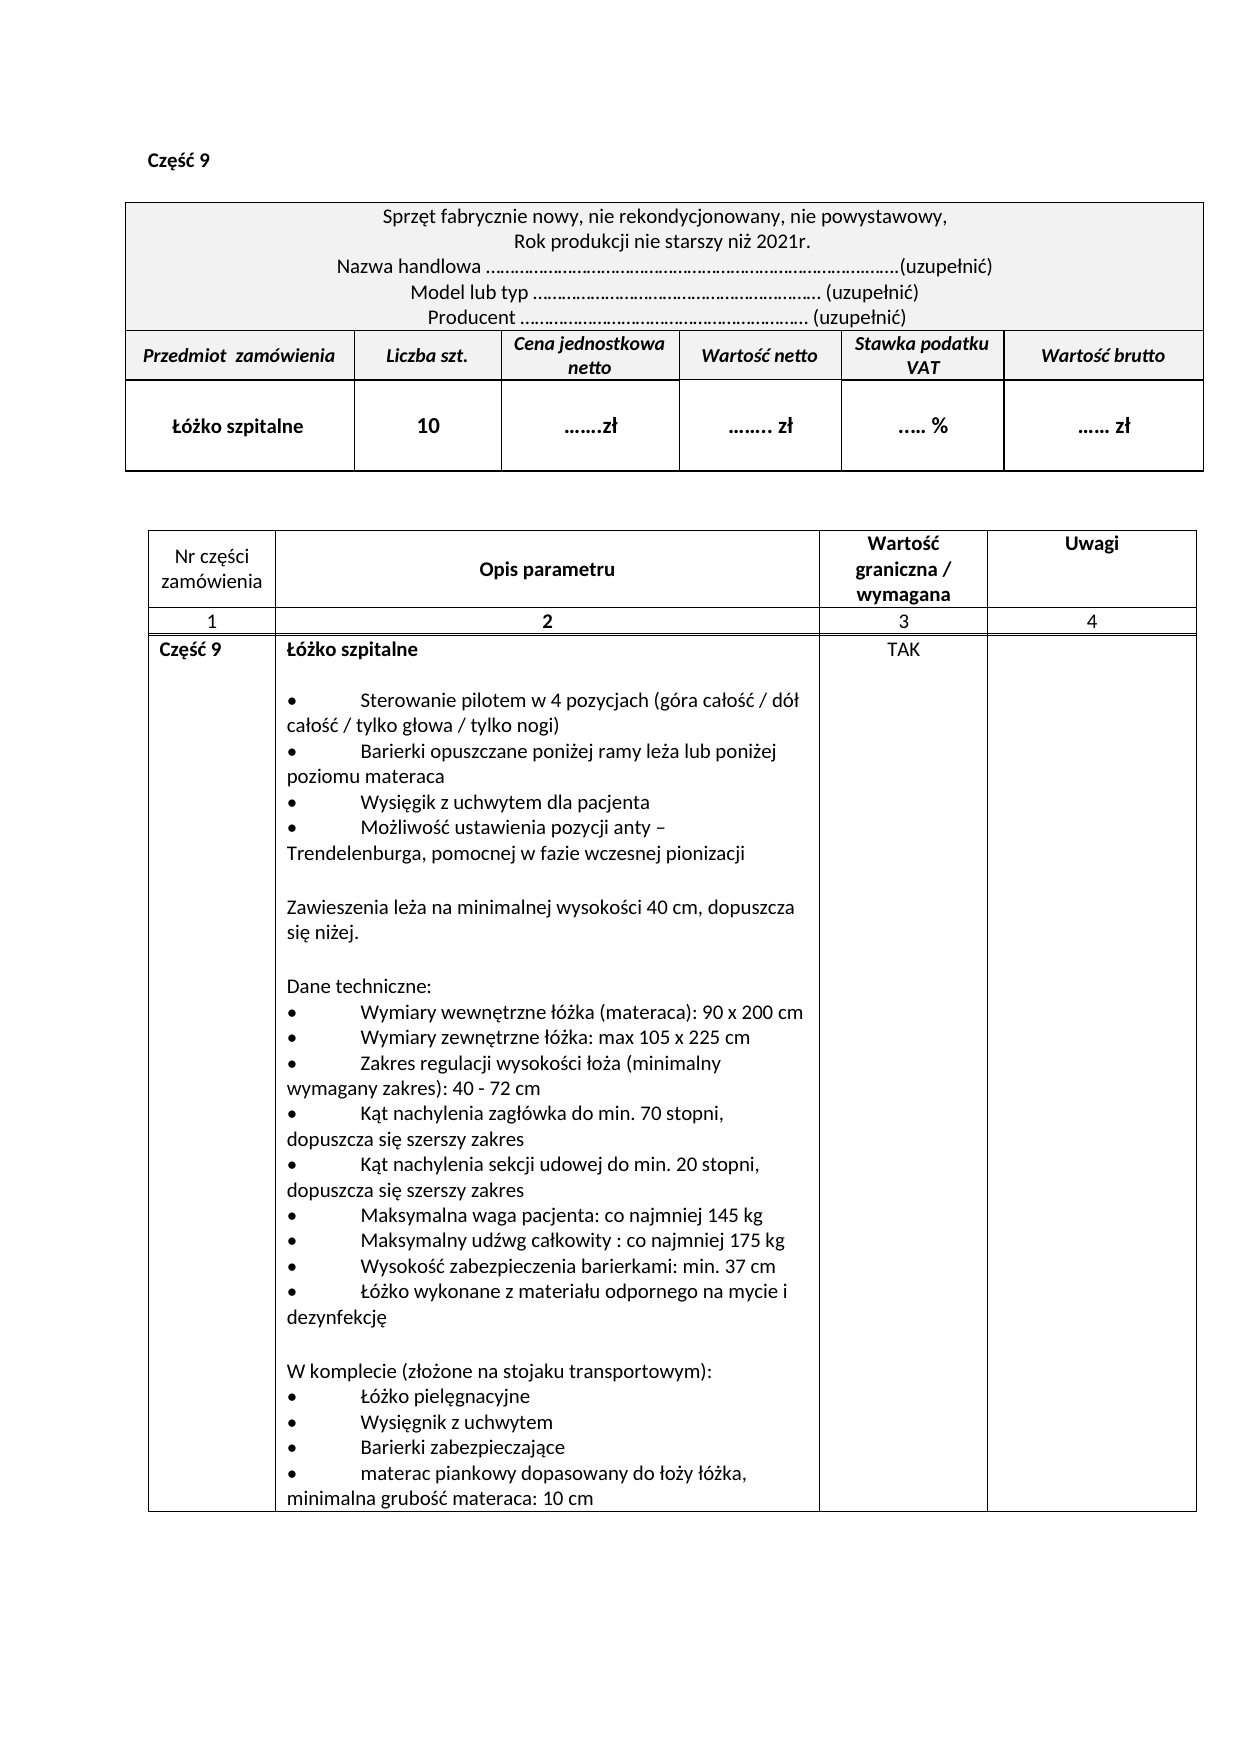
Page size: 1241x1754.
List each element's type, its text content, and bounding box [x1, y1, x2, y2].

table_cell 3 [820, 608, 987, 633]
table_cell [988, 636, 1196, 1511]
table_header Wartość graniczna / wymagana [820, 531, 987, 607]
table_cell TAK [820, 636, 987, 1511]
table_cell …….. zł [680, 380, 841, 470]
table_cell Cena jednostkowa netto [502, 331, 679, 379]
table_cell Wartość brutto [1005, 331, 1203, 379]
table_cell …….zł [502, 381, 679, 470]
table_cell Łóżko szpitalne [126, 381, 354, 470]
table_cell Łóżko szpitalne • Sterowanie pilotem w 4 pozycjach (góra całość / dół całość / tylko głowa / tylko nogi) • Barierki opuszczane poniżej ramy leża lub poniżej poziomu materaca • Wysięgik z uchwytem dla pacjenta • Możliwość ustawienia pozycji anty – Trendelenburga, pomocnej w fazie wczesnej pionizacji Zawieszenia leża na minimalnej wysokości 40 cm, dopuszcza się niżej. Dane techniczne: • Wymiary wewnętrzne łóżka (materaca): 90 x 200 cm • Wymiary zewnętrzne łóżka: max 105 x 225 cm • Zakres regulacji wysokości łoża (minimalny wymagany zakres): 40 - 72 cm • Kąt nachylenia zagłówka do min. 70 stopni, dopuszcza się szerszy zakres • Kąt nachylenia sekcji udowej do min. 20 stopni, dopuszcza się szerszy zakres • Maksymalna waga pacjenta: co najmniej 145 kg • Maksymalny udźwg całkowity : co najmniej 175 kg • Wysokość zabezpieczenia barierkami: min. 37 cm • Łóżko wykonane z materiału odpornego na mycie i dezynfekcję W komplecie (złożone na stojaku transportowym): • Łóżko pielęgnacyjne • Wysięgnik z uchwytem • Barierki zabezpieczające • materac piankowy dopasowany do łoży łóżka, minimalna grubość materaca: 10 cm [276, 636, 819, 1511]
table_cell 10 [355, 381, 501, 470]
table_cell Przedmiot zamówienia [126, 331, 354, 379]
table_header Nr części zamówienia [149, 531, 275, 607]
table_cell 4 [988, 608, 1196, 633]
table_cell Stawka podatku VAT [842, 331, 1003, 379]
table_cell …… zł [1005, 381, 1203, 470]
table_cell Część 9 [149, 636, 275, 1511]
table_cell 1 [149, 608, 275, 633]
table_header Opis parametru [276, 531, 819, 607]
table_cell Wartość netto [680, 331, 841, 379]
table_header Sprzęt fabrycznie nowy, nie rekondycjonowany, nie powystawowy, Rok produkcji nie starszy niż 2021r. Nazwa handlowa …………………………………………………………………….…….(uzupełnić) Model lub typ …………………………………………………… (uzupełnić) Producent …………………………………………………… (uzupełnić) [126, 203, 1203, 330]
text Część 9 [148, 148, 1093, 173]
table_cell Liczba szt. [355, 331, 501, 379]
table_cell 2 [276, 608, 819, 633]
table_header Uwagi [988, 531, 1196, 607]
table_cell ..… % [842, 381, 1003, 470]
